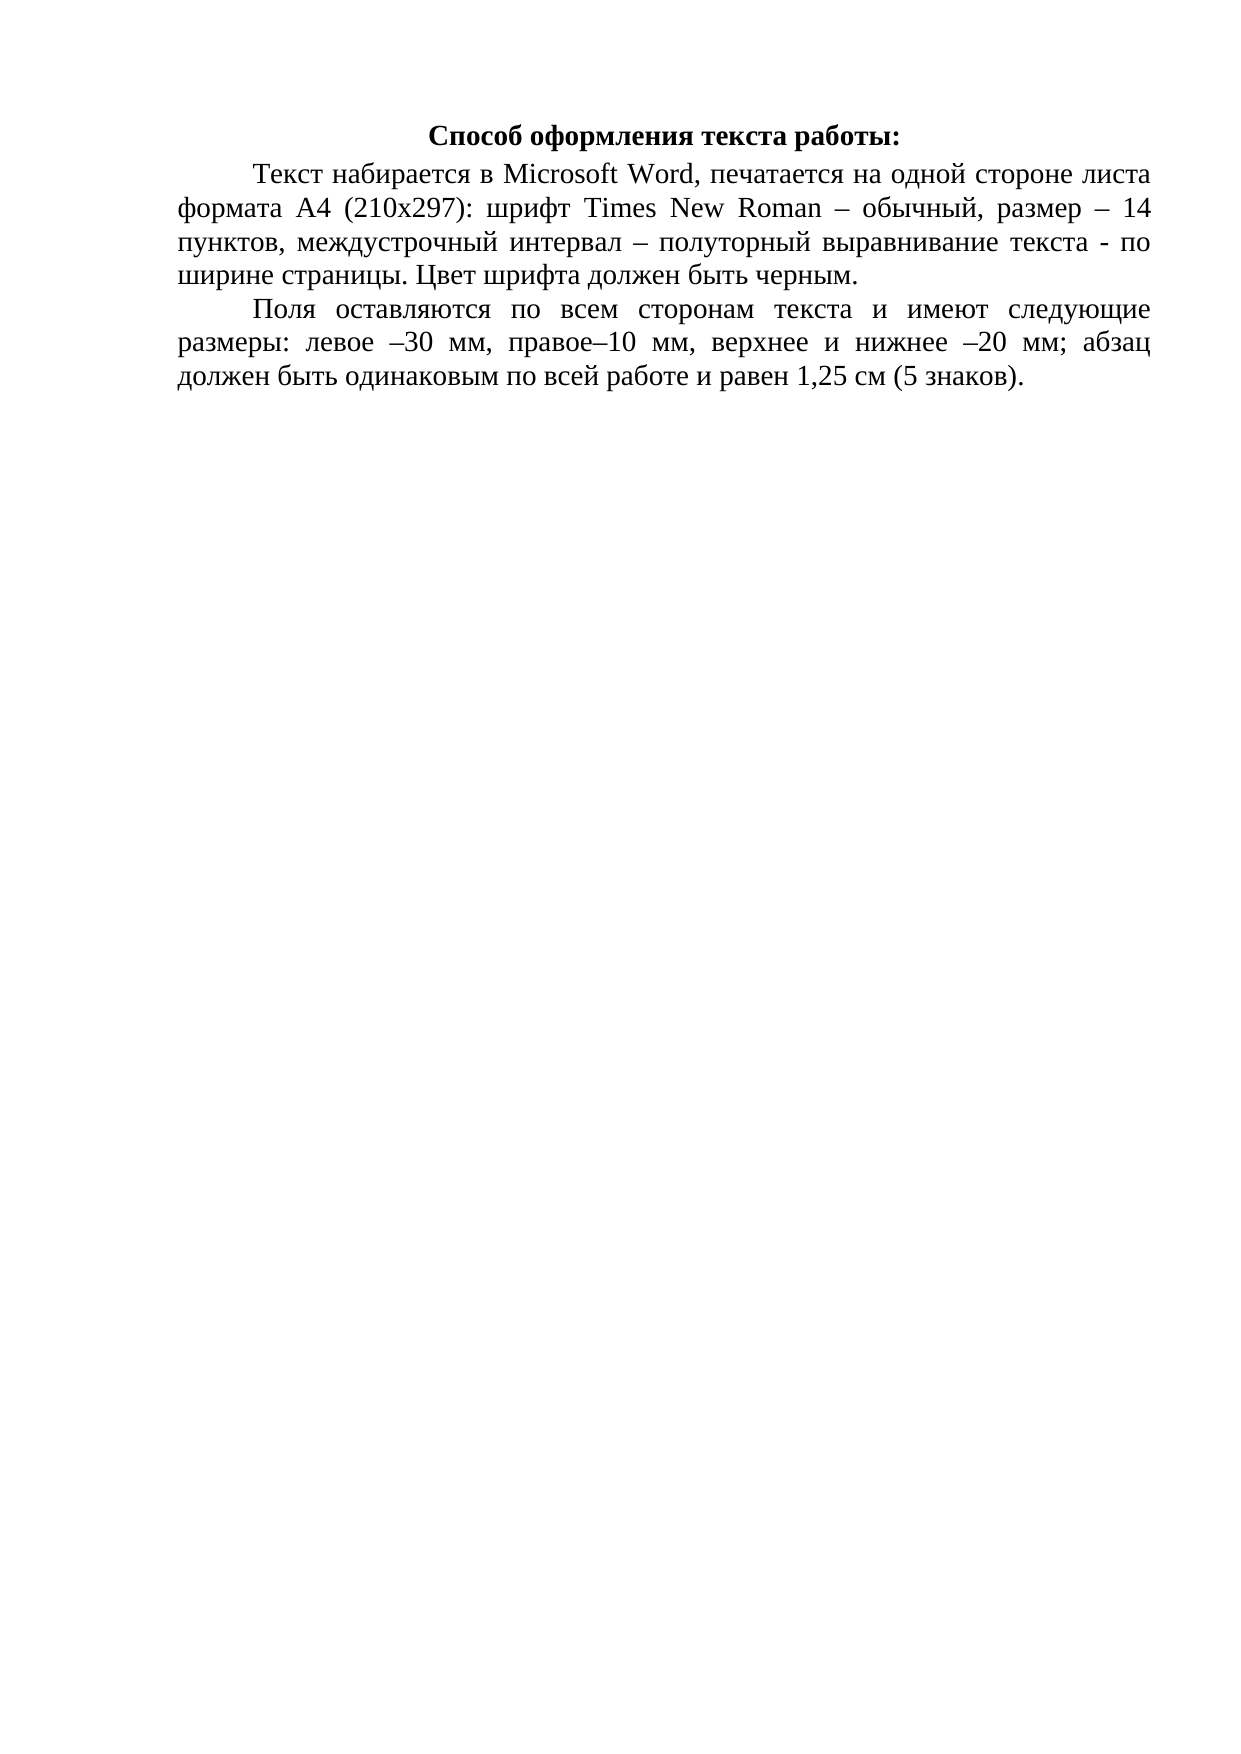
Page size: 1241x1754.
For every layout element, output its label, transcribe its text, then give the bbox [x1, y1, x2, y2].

text Способ оформления текста работы: [177, 118, 1152, 152]
text Поля оставляются по всем сторонам текста и имеют следующие размеры: левое –30 мм, правое–10 мм, верхнее и нижнее –20 мм; абзац должен быть одинаковым по всей работе и равен 1,25 см (5 знаков). [177, 291, 1152, 391]
text Текст набирается в Microsoft Word, печатается на одной стороне листа формата А4 (210х297): шрифт Times New Roman – обычный, размер – 14 пунктов, междустрочный интервал – полуторный выравнивание текста - по ширине страницы. Цвет шрифта должен быть черным. [177, 157, 1152, 291]
